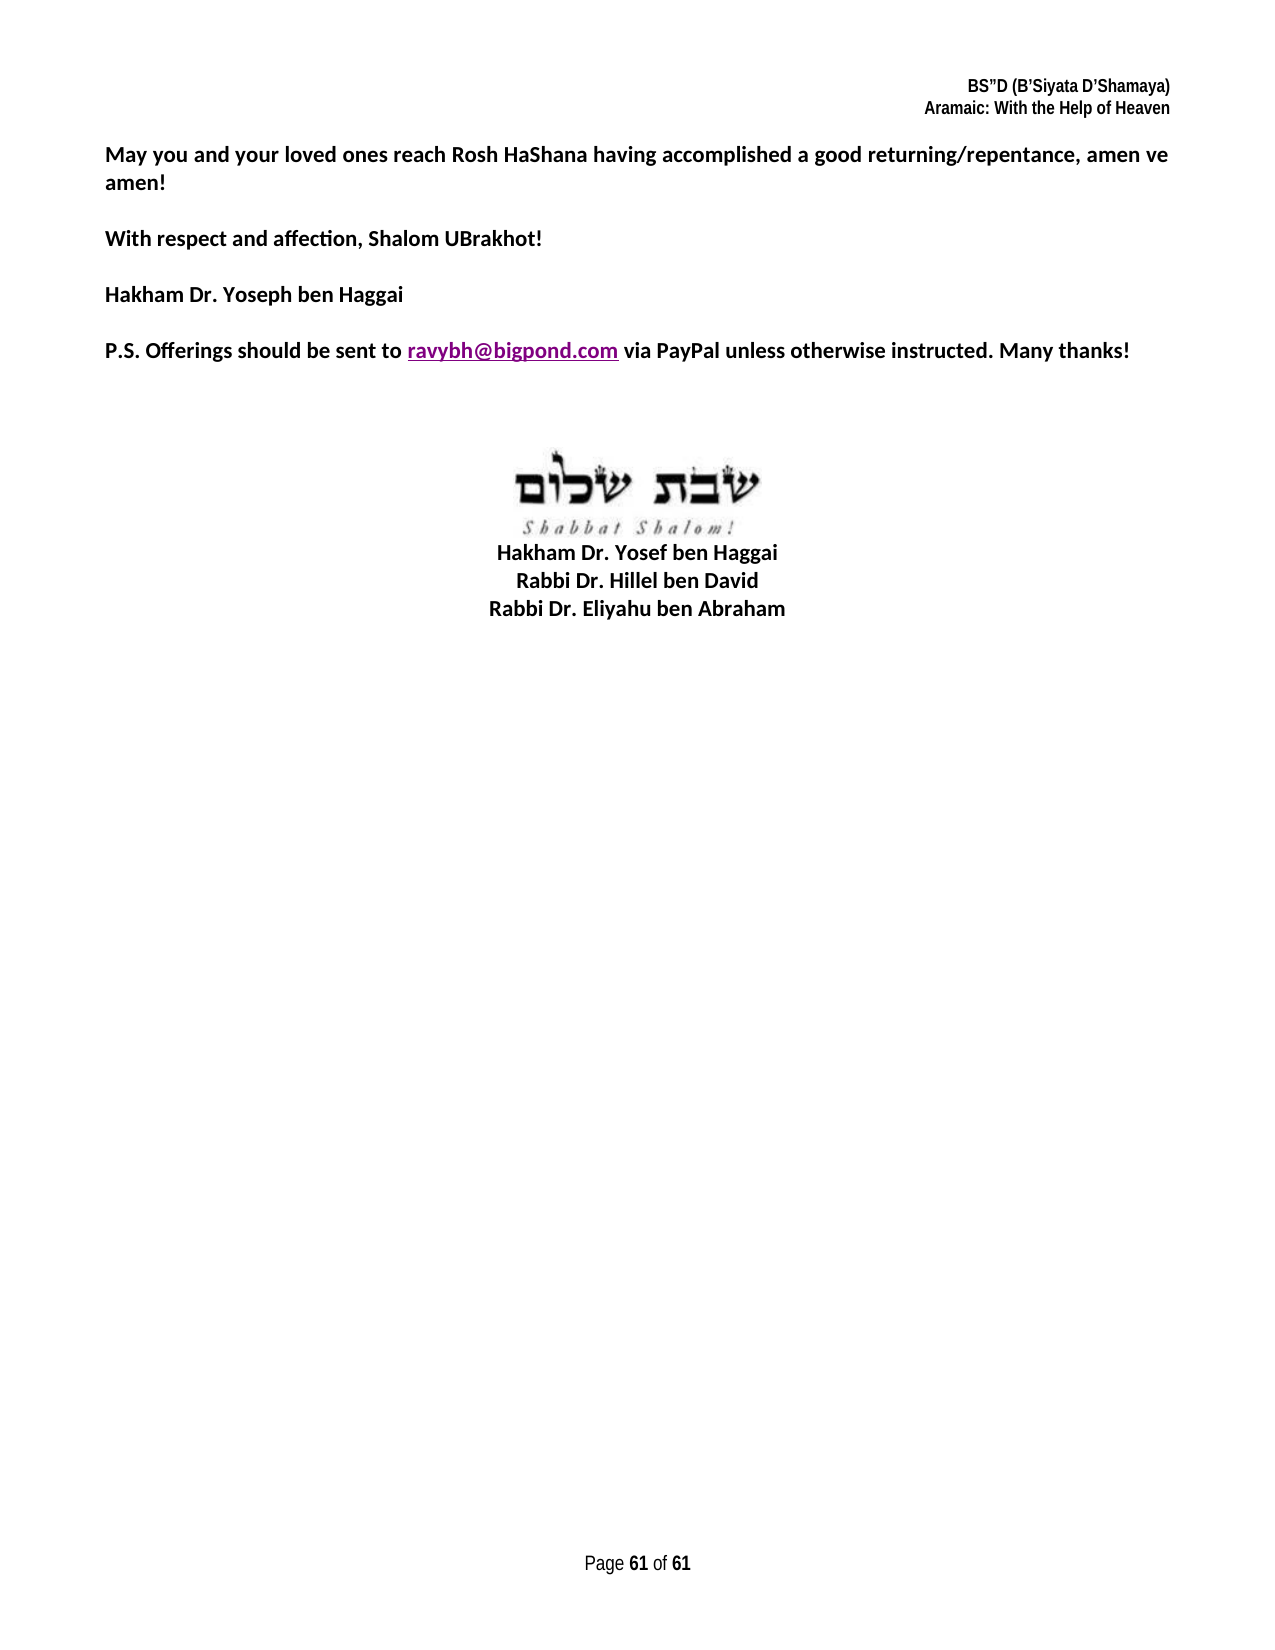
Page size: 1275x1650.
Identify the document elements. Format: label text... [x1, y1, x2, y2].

text May you and your loved ones reach Rosh HaShana having accomplished a good returning/repentance, amen ve amen! [105, 140, 1170, 196]
text Rabbi Dr. Hillel ben David [105, 566, 1170, 594]
text Hakham Dr. Yoseph ben Haggai [105, 280, 1170, 308]
text P.S. Offerings should be sent to ravybh@bigpond.com via PayPal unless otherwise instructed. Many thanks! [105, 336, 1170, 364]
text With respect and affection, Shalom UBrakhot! [105, 224, 1170, 252]
text Hakham Dr. Yosef ben Haggai [105, 538, 1170, 566]
text Rabbi Dr. Eliyahu ben Abraham [105, 594, 1170, 622]
picture [513, 447, 762, 538]
